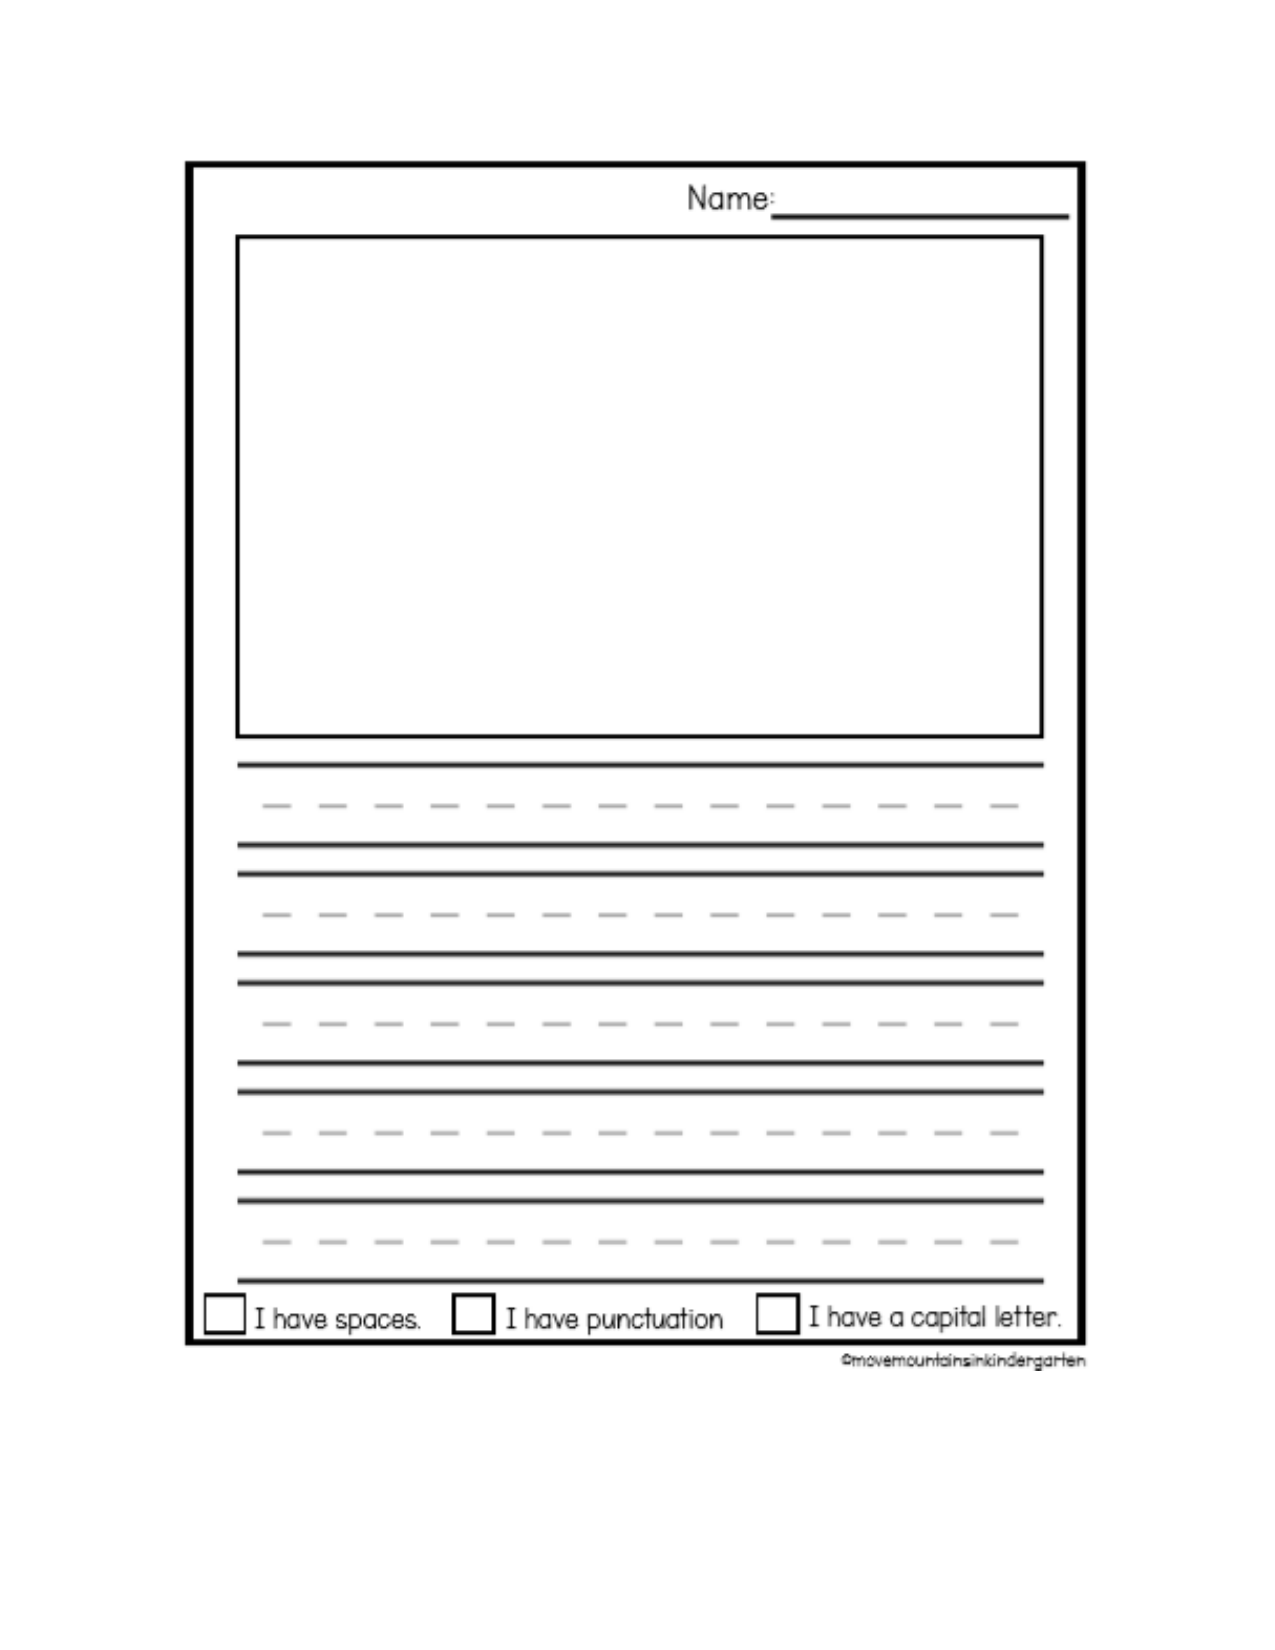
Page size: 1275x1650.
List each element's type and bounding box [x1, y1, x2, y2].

picture [150, 150, 1125, 1371]
